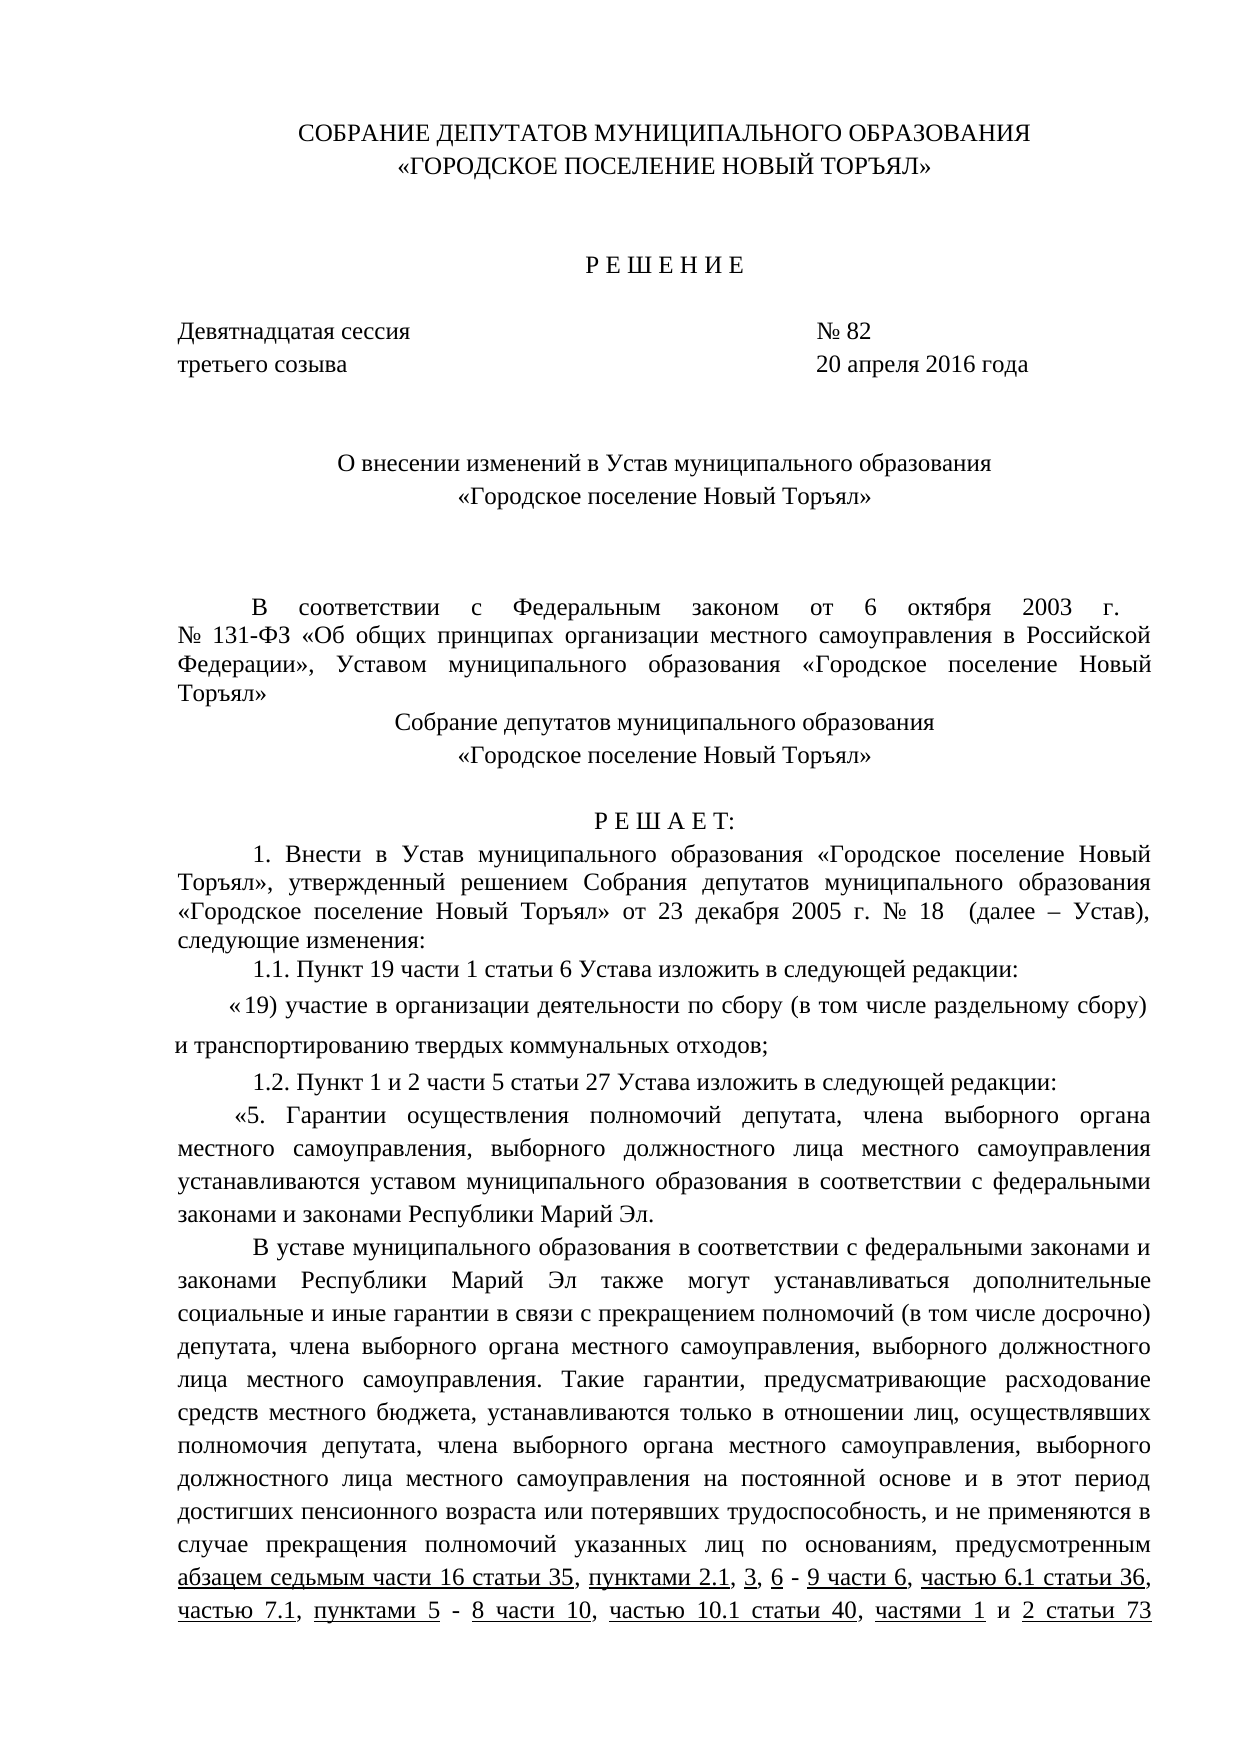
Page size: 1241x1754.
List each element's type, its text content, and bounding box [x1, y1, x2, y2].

text О внесении изменений в Устав муниципального образования [177, 448, 1152, 477]
text третьего созыва 20 апреля 2016 года [177, 349, 1152, 378]
text «ГОРОДСКОЕ ПОСЕЛЕНИЕ НОВЫЙ ТОРЪЯЛ» [177, 151, 1152, 180]
text Девятнадцатая сессия № 82 [177, 316, 1152, 345]
text «5. Гарантии осуществления полномочий депутата, члена выборного органа местного самоуправления, выборного должностного лица местного самоуправления устанавливаются уставом муниципального образования в соответствии с федеральными законами и законами Республики Марий Эл. [177, 1100, 1152, 1228]
text «Городское поселение Новый Торъял» [177, 740, 1152, 768]
text Р Е Ш Е Н И Е [177, 250, 1152, 279]
text 1.2. Пункт 1 и 2 части 5 статьи 27 Устава изложить в следующей редакции: [177, 1067, 1152, 1096]
text «19) участие в организации деятельности по сбору (в том числе раздельному сбору) и транспортированию твердых коммунальных отходов; [171, 987, 1152, 1062]
text 1.1. Пункт 19 части 1 статьи 6 Устава изложить в следующей редакции: [177, 954, 1152, 982]
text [177, 1232, 1152, 1624]
subtitle В соответствии с Федеральным законом от 6 октября 2003 г. № 131-ФЗ «Об общих принципах организации местного самоуправления в Российской Федерации», Уставом муниципального образования «Городское поселение Новый Торъял» [177, 592, 1152, 707]
text «Городское поселение Новый Торъял» [177, 481, 1152, 510]
text 1. Внести в Устав муниципального образования «Городское поселение Новый Торъял», утвержденный решением Собрания депутатов муниципального образования «Городское поселение Новый Торъял» от 23 декабря 2005 г. № 18 (далее – Устав), следующие изменения: [177, 839, 1152, 954]
text Собрание депутатов муниципального образования [177, 707, 1152, 735]
text СОБРАНИЕ ДЕПУТАТОВ МУНИЦИПАЛЬНОГО ОБРАЗОВАНИЯ [177, 118, 1152, 147]
text Р Е Ш А Е Т: [177, 806, 1152, 834]
